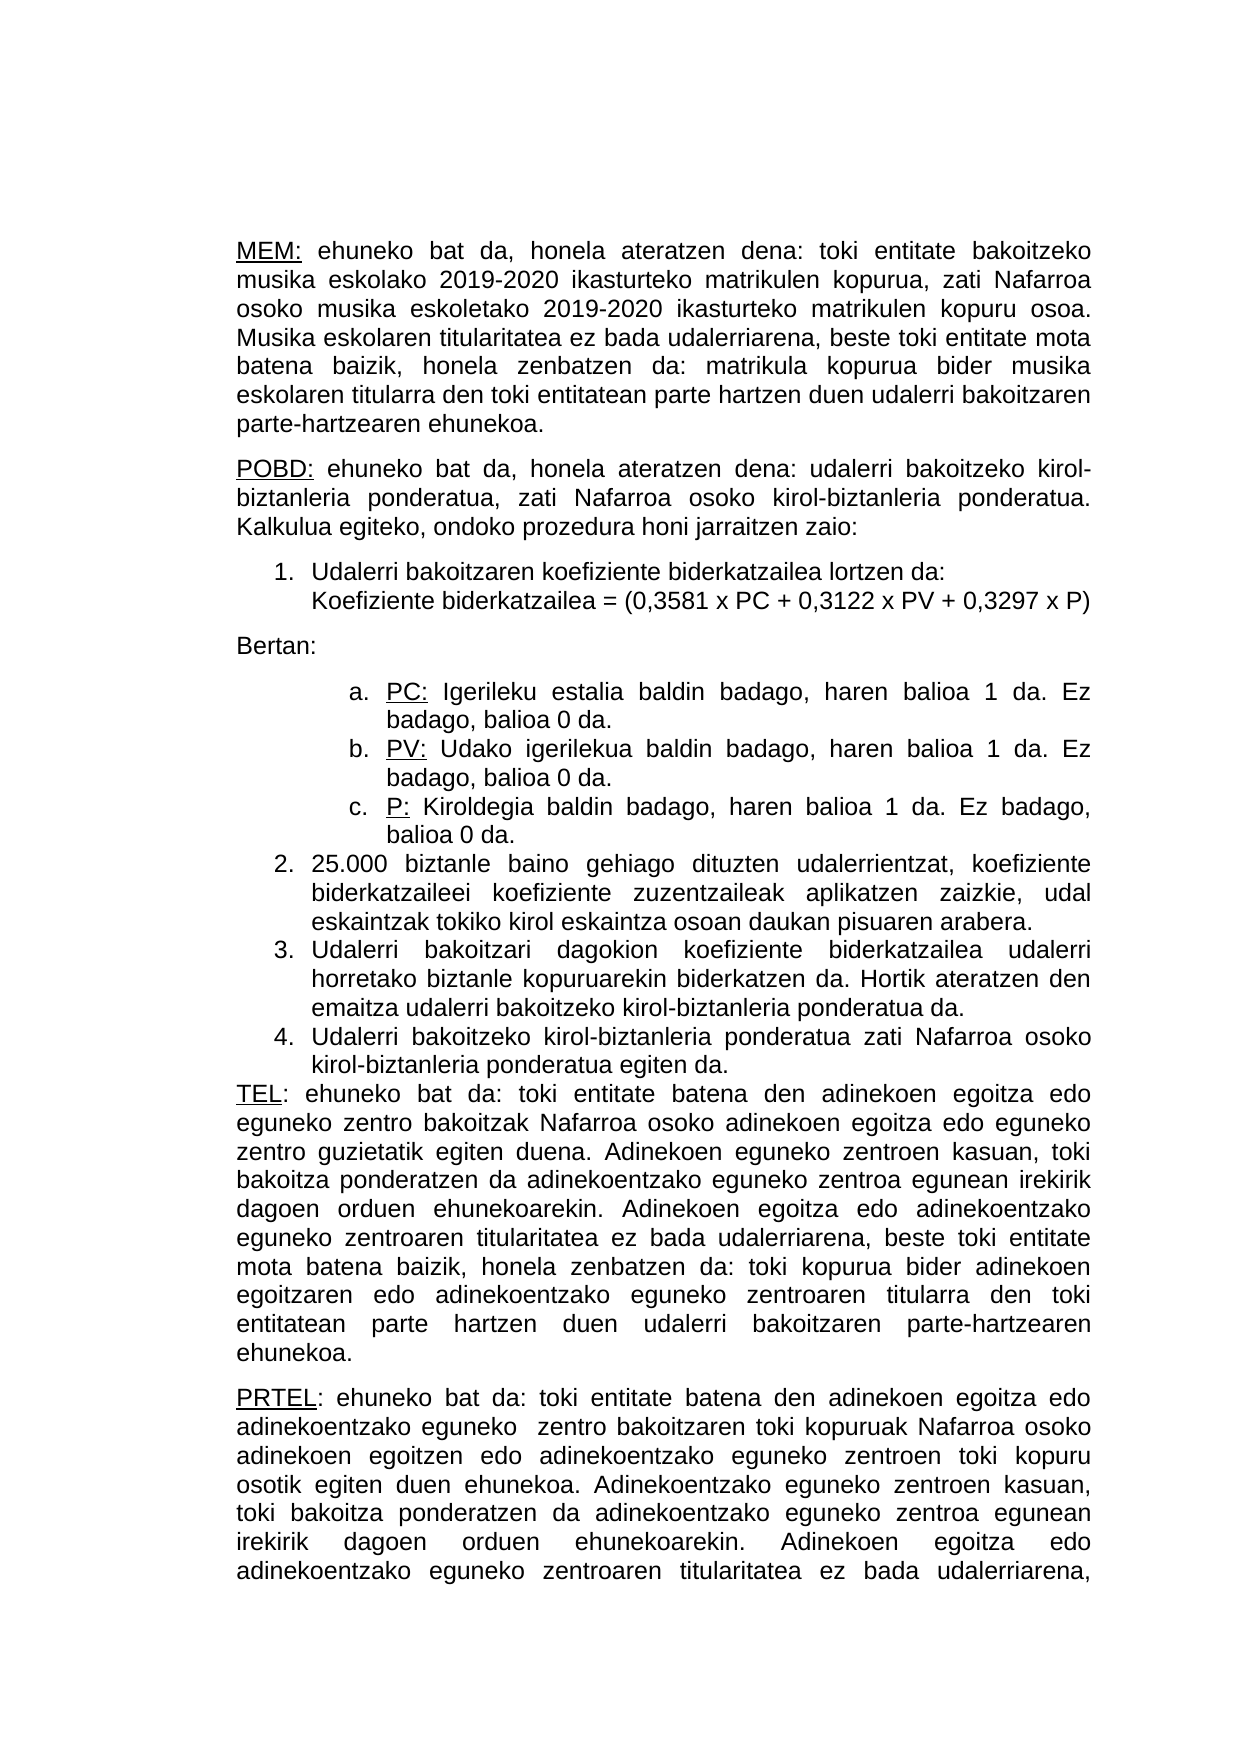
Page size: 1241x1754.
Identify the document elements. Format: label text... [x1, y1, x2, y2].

list PV: Udako igerilekua baldin badago, haren balioa 1 da. Ez badago, balioa 0 da. [349, 734, 1092, 792]
text Bertan: [236, 631, 1092, 660]
list Udalerri bakoitzeko kirol-biztanleria ponderatua zati Nafarroa osoko kirol-biztanleria ponderatua egiten da. [274, 1022, 1092, 1079]
list Udalerri bakoitzari dagokion koefiziente biderkatzailea udalerri horretako biztanle kopuruarekin biderkatzen da. Hortik ateratzen den emaitza udalerri bakoitzeko kirol-biztanleria ponderatua da. [274, 935, 1092, 1022]
text POBD: ehuneko bat da, honela ateratzen dena: udalerri bakoitzeko kirol-biztanleria ponderatua, zati Nafarroa osoko kirol-biztanleria ponderatua. Kalkulua egiteko, ondoko prozedura honi jarraitzen zaio: [236, 454, 1092, 540]
text MEM: ehuneko bat da, honela ateratzen dena: toki entitate bakoitzeko musika eskolako 2019-2020 ikasturteko matrikulen kopurua, zati Nafarroa osoko musika eskoletako 2019-2020 ikasturteko matrikulen kopuru osoa. Musika eskolaren titularitatea ez bada udalerriarena, beste toki entitate mota batena baizik, honela zenbatzen da: matrikula kopurua bider musika eskolaren titularra den toki entitatean parte hartzen duen udalerri bakoitzaren parte-hartzearen ehunekoa. [236, 236, 1092, 437]
text TEL: ehuneko bat da: toki entitate batena den adinekoen egoitza edo eguneko zentro bakoitzak Nafarroa osoko adinekoen egoitza edo eguneko zentro guzietatik egiten duena. Adinekoen eguneko zentroen kasuan, toki bakoitza ponderatzen da adinekoentzako eguneko zentroa egunean irekirik dagoen orduen ehunekoarekin. Adinekoen egoitza edo adinekoentzako eguneko zentroaren titularitatea ez bada udalerriarena, beste toki entitate mota batena baizik, honela zenbatzen da: toki kopurua bider adinekoen egoitzaren edo adinekoentzako eguneko zentroaren titularra den toki entitatean parte hartzen duen udalerri bakoitzaren parte-hartzearen ehunekoa. [236, 1079, 1092, 1367]
text Koefiziente biderkatzailea = (0,3581 x PC + 0,3122 x PV + 0,3297 x P) [311, 586, 1092, 614]
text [236, 1383, 1092, 1584]
list PC: Igerileku estalia baldin badago, haren balioa 1 da. Ez badago, balioa 0 da. [349, 677, 1092, 734]
list 25.000 biztanle baino gehiago dituzten udalerrientzat, koefiziente biderkatzaileei koefiziente zuzentzaileak aplikatzen zaizkie, udal eskaintzak tokiko kirol eskaintza osoan daukan pisuaren arabera. [274, 849, 1092, 935]
list Udalerri bakoitzaren koefiziente biderkatzailea lortzen da: [274, 557, 1092, 586]
list P: Kiroldegia baldin badago, haren balioa 1 da. Ez badago, balioa 0 da. [349, 792, 1092, 849]
